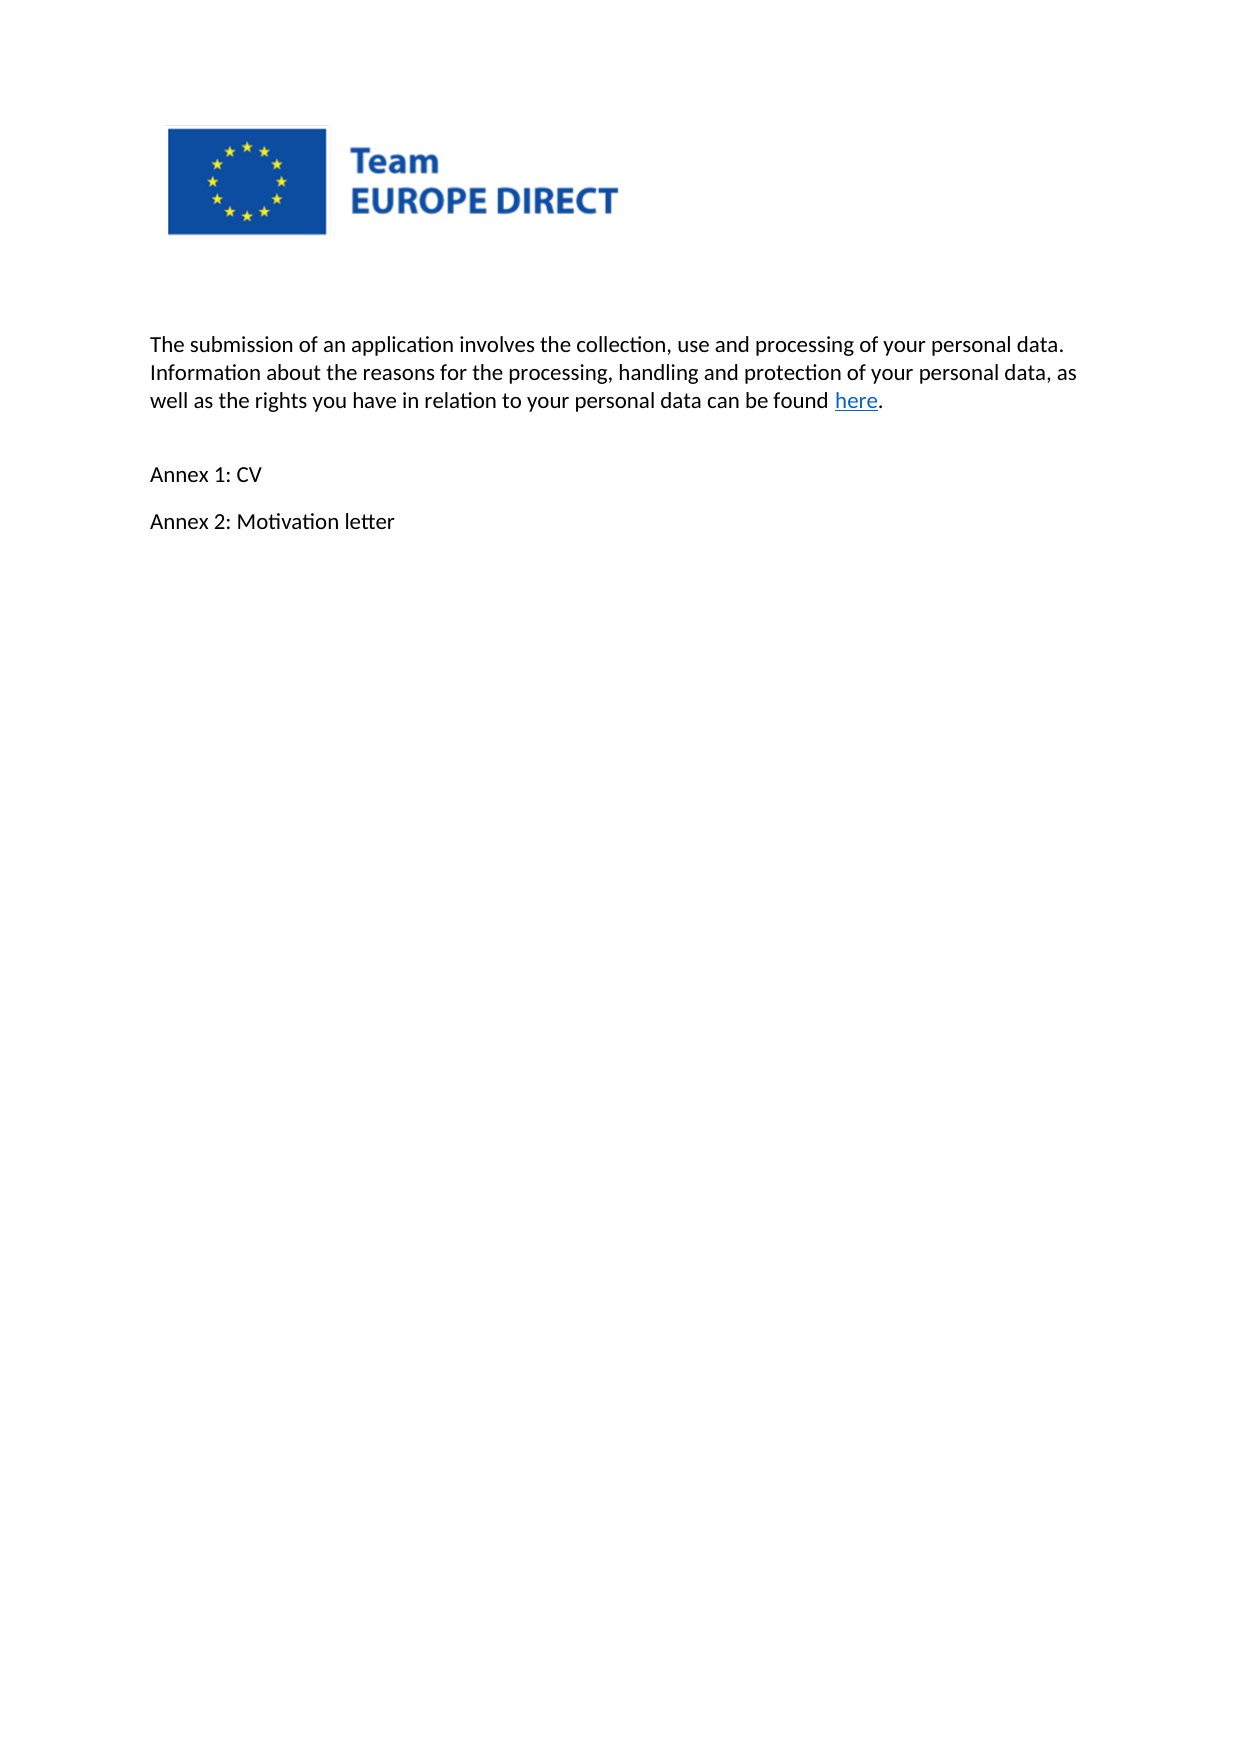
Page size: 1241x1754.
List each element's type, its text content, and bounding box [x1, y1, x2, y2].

text Annex 2: Motivation letter [150, 507, 1090, 536]
picture [150, 73, 633, 283]
text The submission of an application involves the collection, use and processing of your personal data. Information about the reasons for the processing, handling and protection of your personal data, as well as the rights you have in relation to your personal data can be found here. [150, 330, 1090, 414]
text Annex 1: CV [150, 461, 1090, 489]
